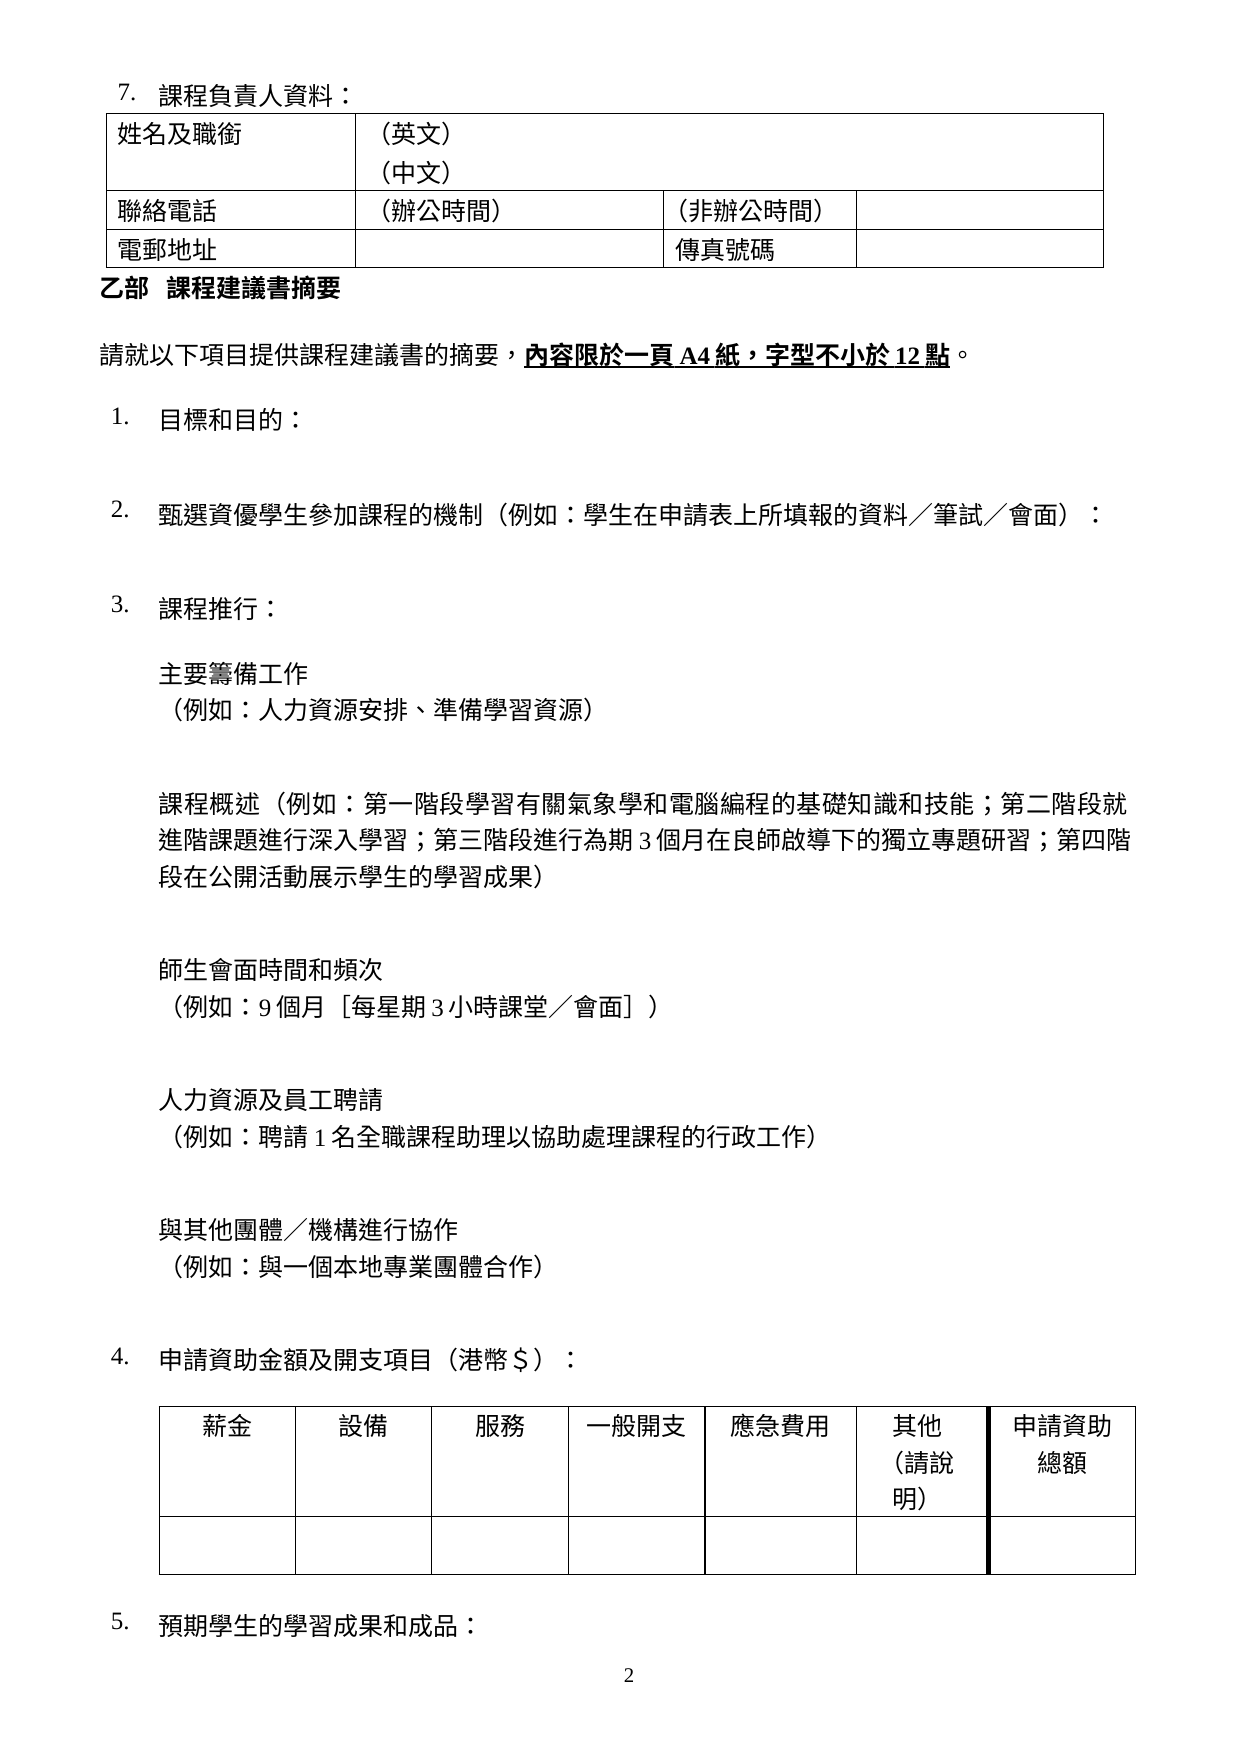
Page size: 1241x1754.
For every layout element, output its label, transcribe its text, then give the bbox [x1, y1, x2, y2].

table_cell [356, 230, 663, 267]
table_cell 課程負責人資料： [147, 77, 1166, 113]
table_header 乙部 課程建議書摘要 請就以下項目提供課程建議書的摘要，內容限於一頁A4紙，字型不小於12點。 [88, 268, 1166, 372]
table_header （英文） [356, 114, 1103, 152]
table_cell （非辦公時間） [664, 191, 856, 229]
table_cell [88, 372, 1181, 1642]
table_cell 傳真號碼 [664, 230, 856, 267]
table_cell （中文） [356, 152, 1103, 190]
table_cell （辦公時間） [356, 191, 663, 229]
table_header 姓名及職銜 [107, 114, 355, 190]
table_cell 7. [88, 77, 147, 113]
table_cell [857, 191, 1103, 229]
table_cell [857, 230, 1103, 267]
table_cell 聯絡電話 [107, 191, 355, 229]
table_cell 電郵地址 [107, 230, 355, 267]
